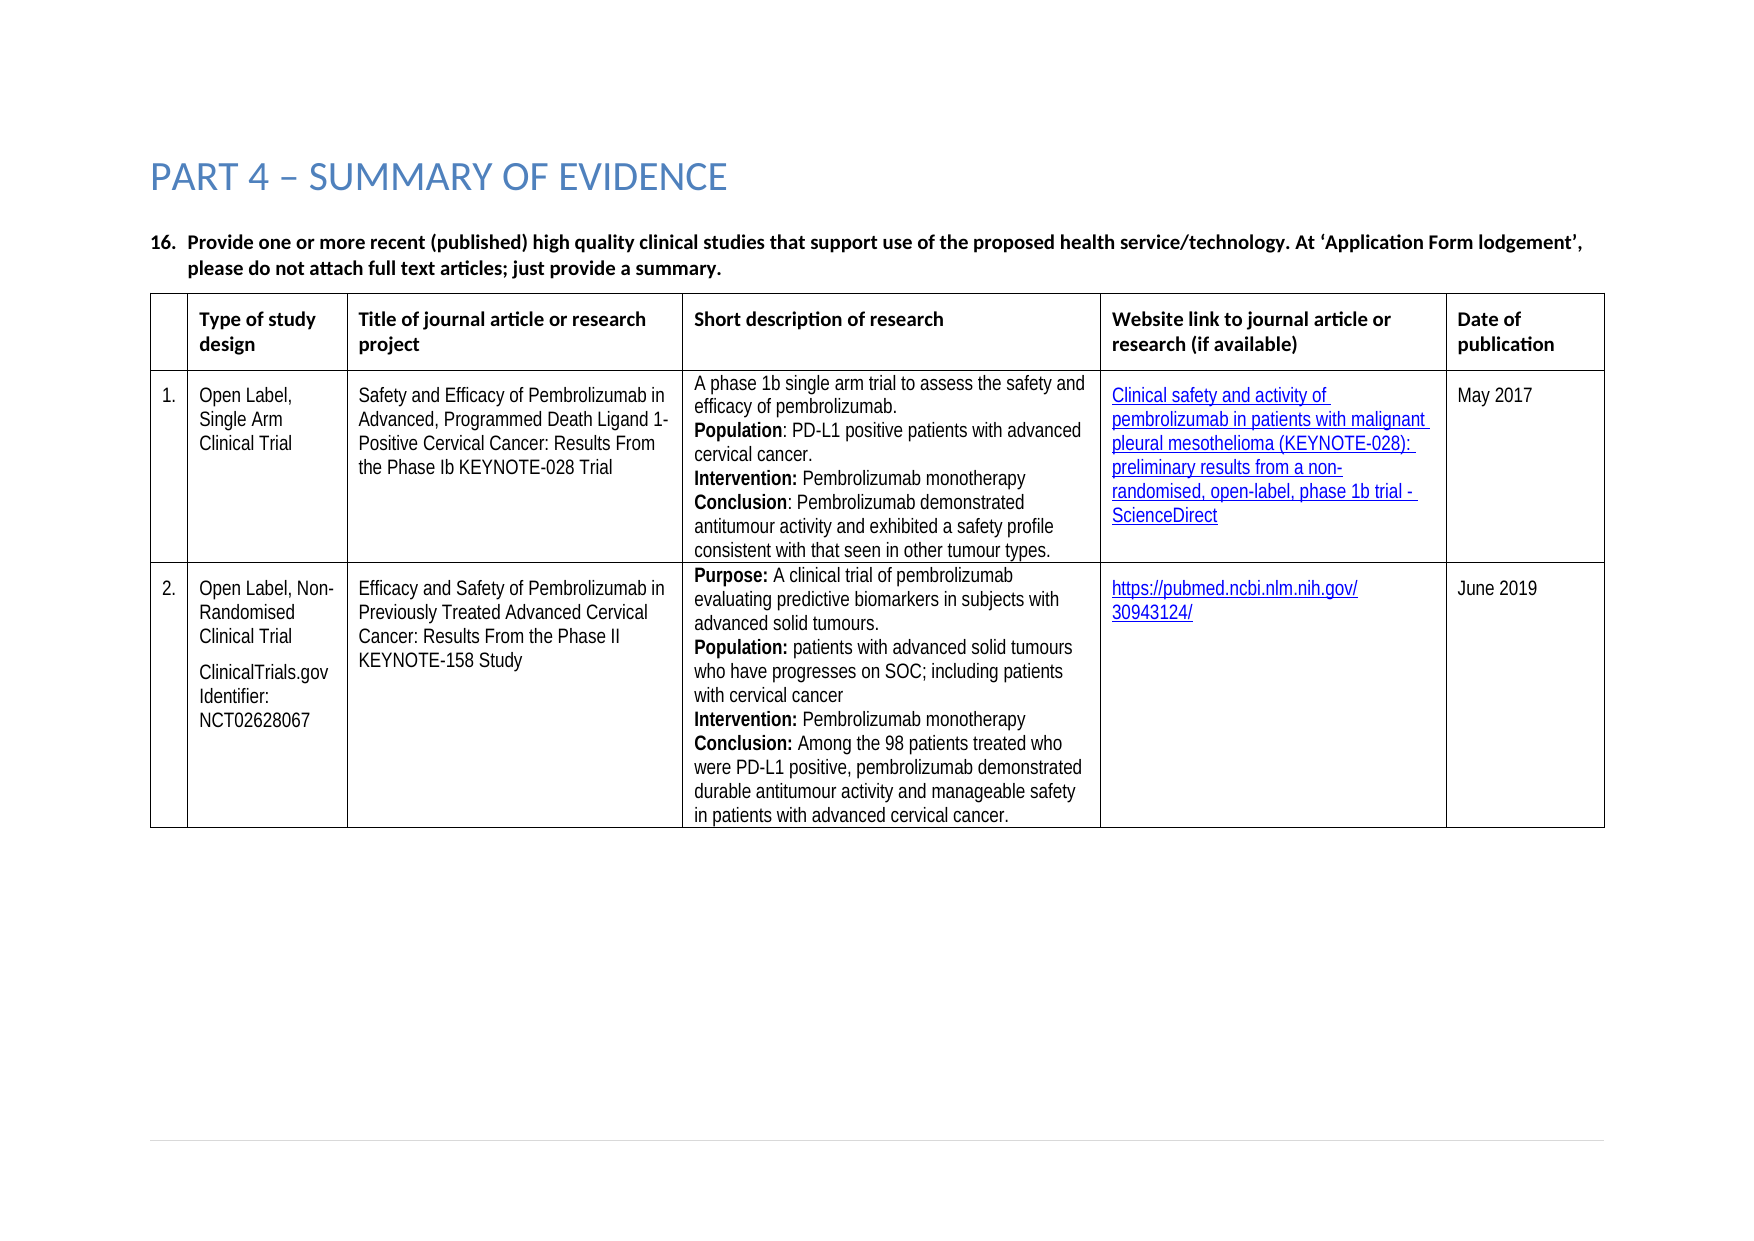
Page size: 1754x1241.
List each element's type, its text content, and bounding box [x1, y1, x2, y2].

table_cell 1. [151, 371, 187, 562]
subtitle PART 4 – SUMMARY OF EVIDENCE [150, 150, 1604, 201]
table_cell A phase 1b single arm trial to assess the safety and efficacy of pembrolizumab. Population: PD-L1 positive patients with advanced cervical cancer. Intervention: Pembrolizumab monotherapy Conclusion: Pembrolizumab demonstrated antitumour activity and exhibited a safety profile consistent with that seen in other tumour types. [683, 371, 1100, 562]
table_cell https://pubmed.ncbi.nlm.nih.gov/30943124/ [1101, 563, 1446, 827]
table_header Short description of research [683, 294, 1100, 369]
table_cell Open Label, Single Arm Clinical Trial [188, 371, 347, 562]
table_cell June 2019 [1447, 563, 1604, 827]
table_cell Efficacy and Safety of Pembrolizumab in Previously Treated Advanced Cervical Cancer: Results From the Phase II KEYNOTE-158 Study [348, 563, 682, 827]
table_cell Safety and Efficacy of Pembrolizumab in Advanced, Programmed Death Ligand 1-Positive Cervical Cancer: Results From the Phase Ib KEYNOTE-028 Trial [348, 371, 682, 562]
table_cell May 2017 [1447, 371, 1604, 562]
table_cell Purpose: A clinical trial of pembrolizumab evaluating predictive biomarkers in subjects with advanced solid tumours. Population: patients with advanced solid tumours who have progresses on SOC; including patients with cervical cancer Intervention: Pembrolizumab monotherapy Conclusion: Among the 98 patients treated who were PD-L1 positive, pembrolizumab demonstrated durable antitumour activity and manageable safety in patients with advanced cervical cancer. [683, 563, 1100, 827]
table_header Date of publication [1447, 294, 1604, 369]
table_cell Open Label, Non-Randomised Clinical Trial ClinicalTrials.gov Identifier: NCT02628067 [188, 563, 347, 827]
subtitle Provide one or more recent (published) high quality clinical studies that support use of the proposed health service/technology. At ‘Application Form lodgement’, please do not attach full text articles; just provide a summary. [150, 229, 1604, 280]
table_cell 2. [151, 563, 187, 827]
table_header Website link to journal article or research (if available) [1101, 294, 1446, 369]
table_cell Clinical safety and activity of pembrolizumab in patients with malignant pleural mesothelioma (KEYNOTE-028): preliminary results from a non-randomised, open-label, phase 1b trial - ScienceDirect [1101, 371, 1446, 562]
table_header Title of journal article or research project [348, 294, 682, 369]
table_header [151, 294, 187, 369]
table_header Type of study design [188, 294, 347, 369]
